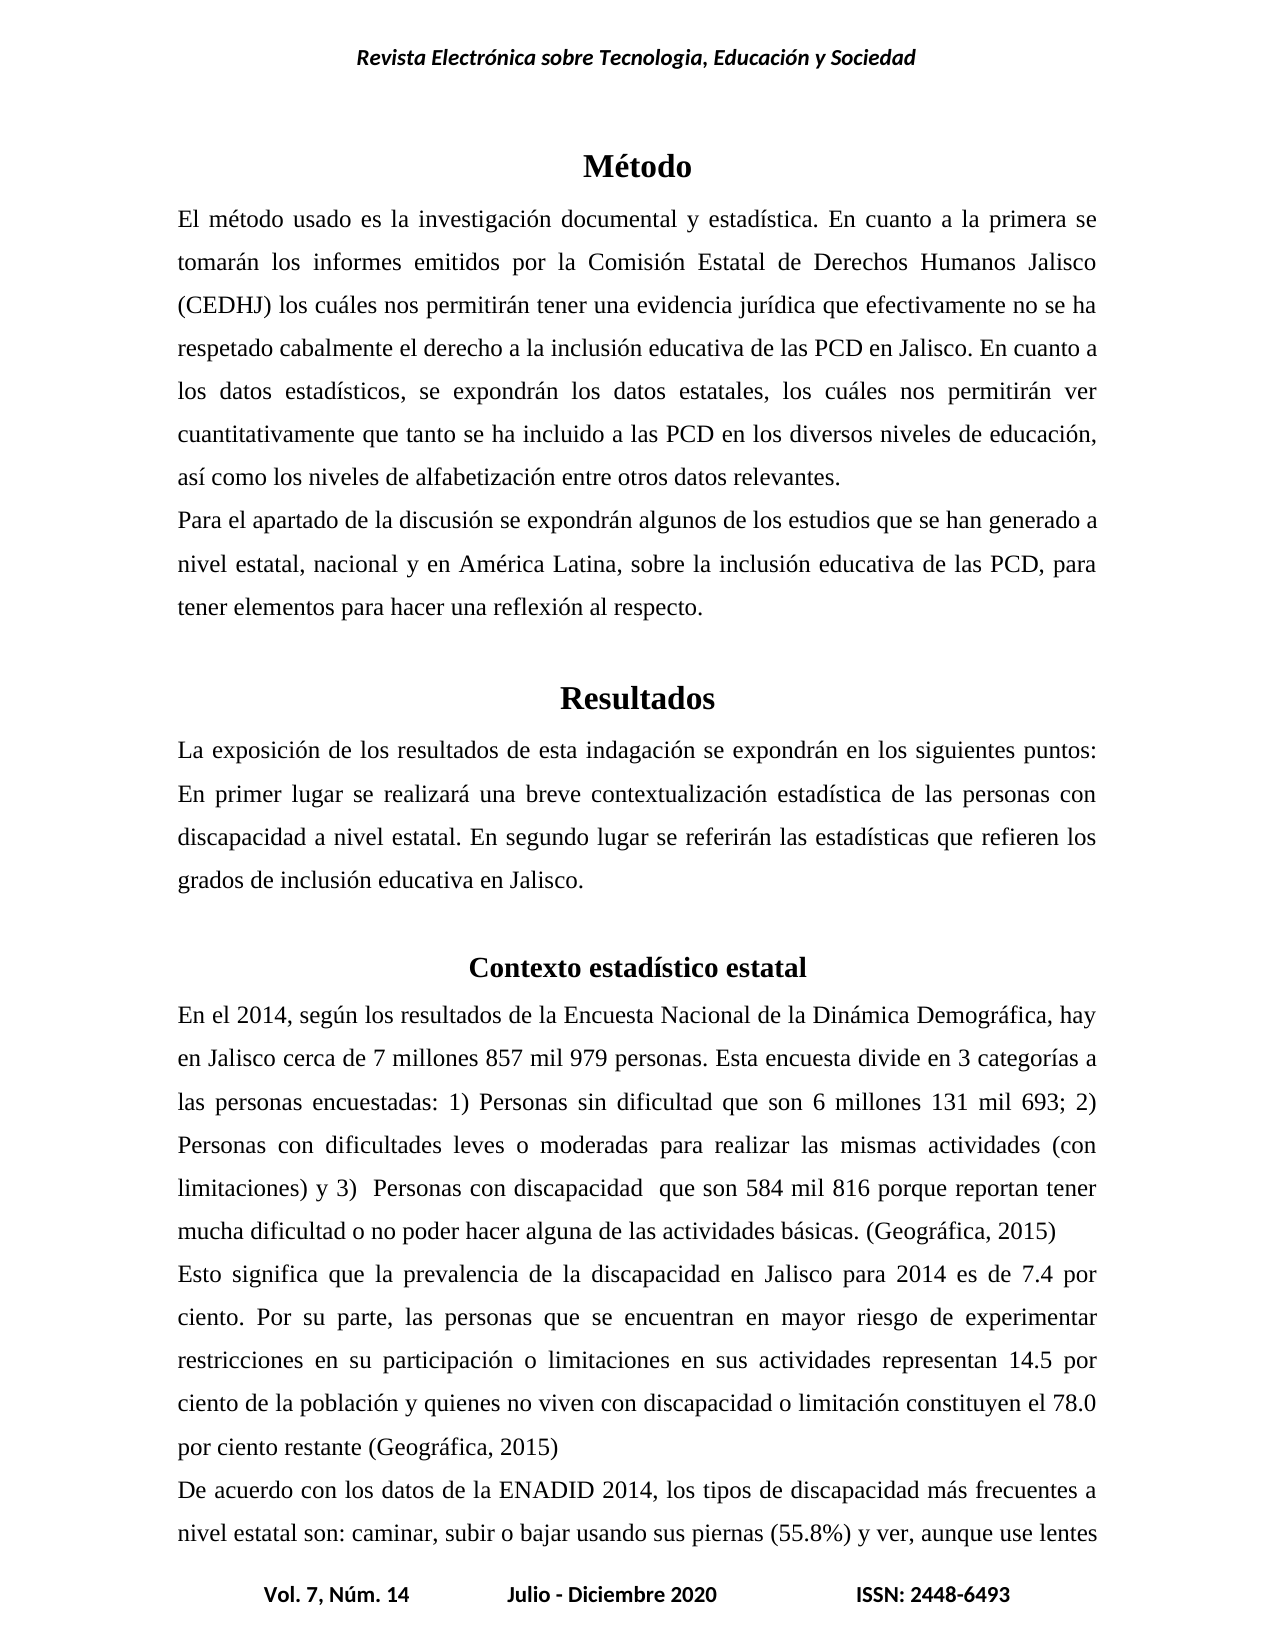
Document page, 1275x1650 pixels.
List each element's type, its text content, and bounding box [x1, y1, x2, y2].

text La exposición de los resultados de esta indagación se expondrán en los siguientes puntos: En primer lugar se realizará una breve contextualización estadística de las personas con discapacidad a nivel estatal. En segundo lugar se referirán las estadísticas que refieren los grados de inclusión educativa en Jalisco. [177, 736, 1098, 894]
text El método usado es la investigación documental y estadística. En cuanto a la primera se tomarán los informes emitidos por la Comisión Estatal de Derechos Humanos Jalisco (CEDHJ) los cuáles nos permitirán tener una evidencia jurídica que efectivamente no se ha respetado cabalmente el derecho a la inclusión educativa de las PCD en Jalisco. En cuanto a los datos estadísticos, se expondrán los datos estatales, los cuáles nos permitirán ver cuantitativamente que tanto se ha incluido a las PCD en los diversos niveles de educación, así como los niveles de alfabetización entre otros datos relevantes. [177, 204, 1098, 491]
text Esto significa que la prevalencia de la discapacidad en Jalisco para 2014 es de 7.4 por ciento. Por su parte, las personas que se encuentran en mayor riesgo de experimentar restricciones en su participación o limitaciones en sus actividades representan 14.5 por ciento de la población y quienes no viven con discapacidad o limitación constituyen el 78.0 por ciento restante (Geográfica, 2015) [177, 1259, 1098, 1460]
text Método [177, 146, 1098, 184]
text Resultados [177, 678, 1098, 716]
text En el 2014, según los resultados de la Encuesta Nacional de la Dinámica Demográfica, hay en Jalisco cerca de 7 millones 857 mil 979 personas. Esta encuesta divide en 3 categorías a las personas encuestadas: 1) Personas sin dificultad que son 6 millones 131 mil 693; 2) Personas con dificultades leves o moderadas para realizar las mismas actividades (con limitaciones) y 3) Personas con discapacidad que son 584 mil 816 porque reportan tener mucha dificultad o no poder hacer alguna de las actividades básicas. (Geográfica, 2015) [177, 1000, 1098, 1245]
text Para el apartado de la discusión se expondrán algunos de los estudios que se han generado a nivel estatal, nacional y en América Latina, sobre la inclusión educativa de las PCD, para tener elementos para hacer una reflexión al respecto. [177, 506, 1098, 621]
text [177, 1475, 1098, 1547]
text Contexto estadístico estatal [177, 950, 1098, 983]
